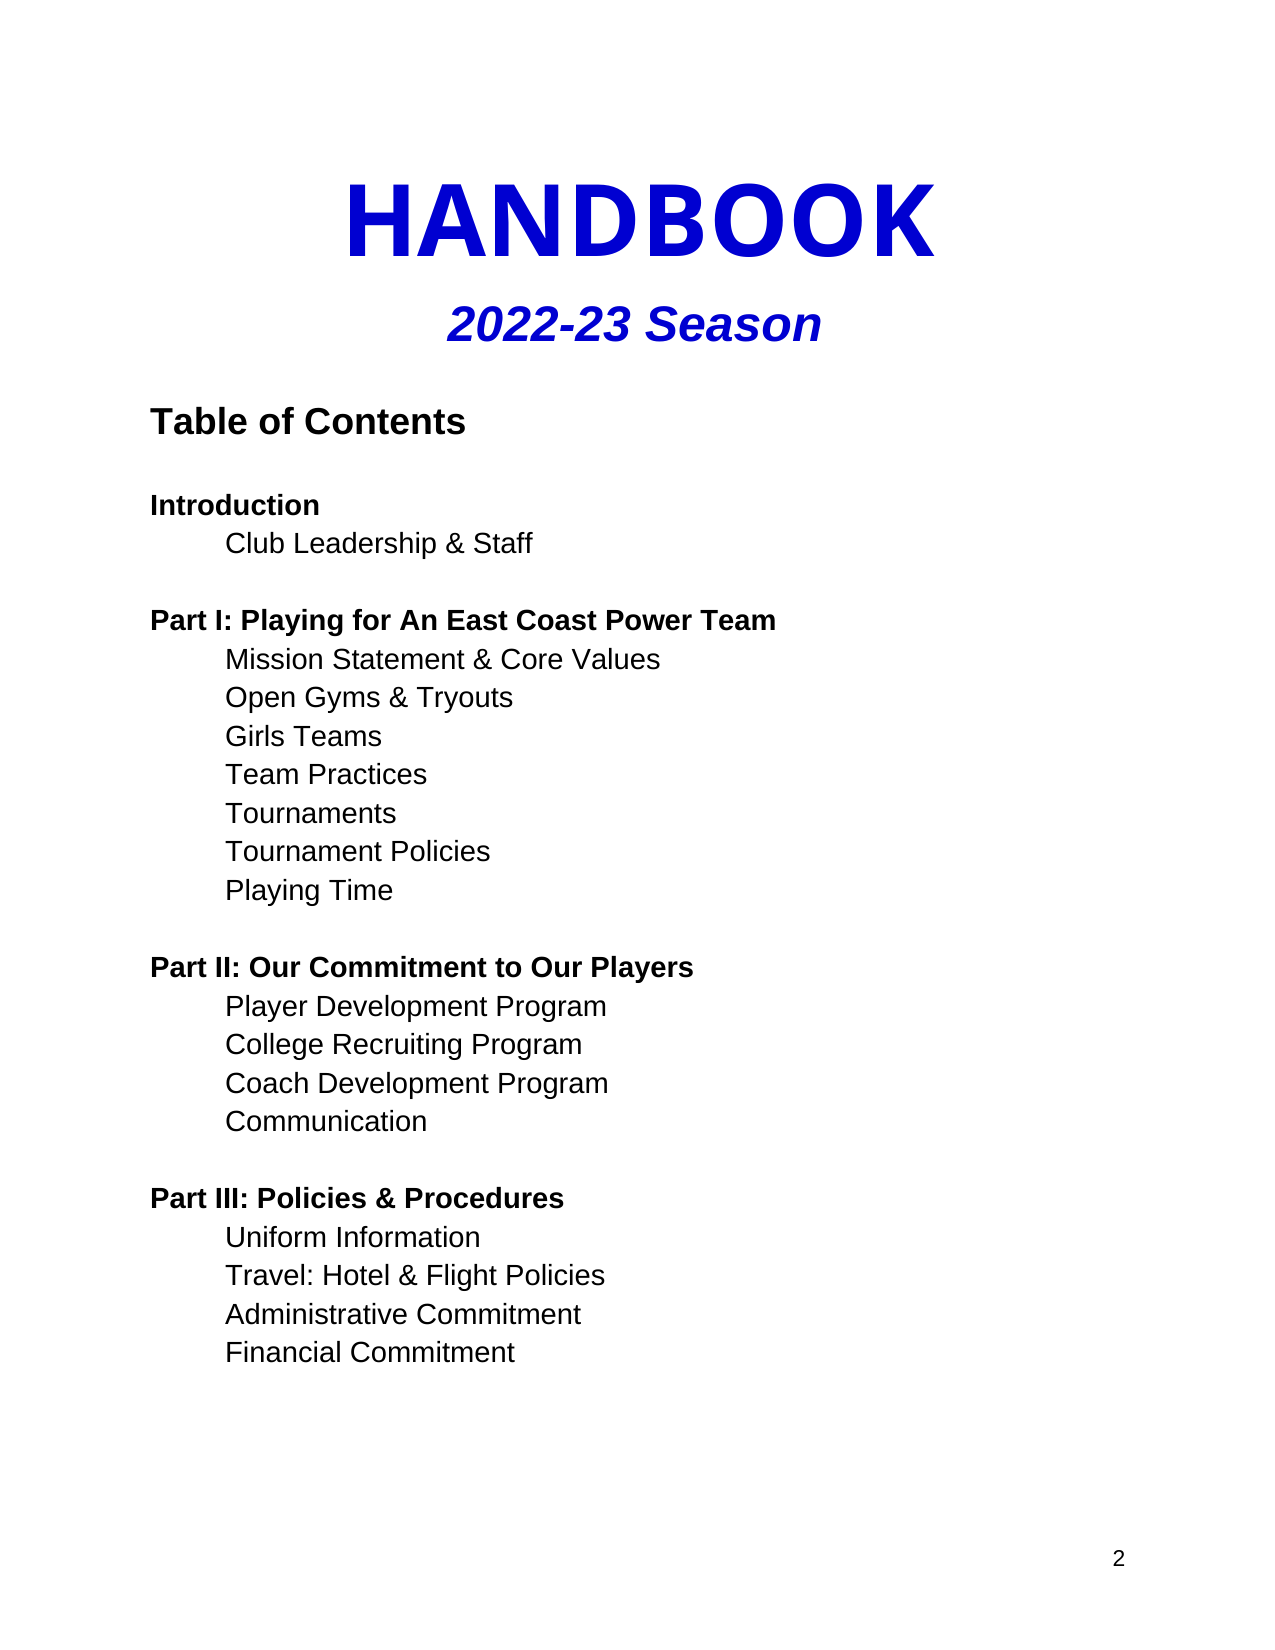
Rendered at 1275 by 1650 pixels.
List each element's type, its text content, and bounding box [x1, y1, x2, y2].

text Uniform Information [225, 1220, 1125, 1253]
text Part I: Playing for An East Coast Power Team [150, 603, 1125, 637]
text Team Practices [225, 757, 1125, 791]
text Part III: Policies & Procedures [150, 1181, 1125, 1215]
text Girls Teams [225, 719, 1125, 752]
text Tournament Policies [225, 834, 1125, 868]
text Travel: Hotel & Flight Policies [225, 1258, 1125, 1292]
text Introduction [150, 487, 1125, 521]
text Tournaments [225, 796, 1125, 829]
text Administrative Commitment [225, 1297, 1125, 1330]
text Table of Contents [150, 399, 1125, 442]
text Communication [225, 1104, 1125, 1138]
text Club Leadership & Staff [225, 526, 1125, 559]
text Financial Commitment [225, 1335, 1125, 1369]
text Open Gyms & Tryouts [225, 680, 1125, 714]
text Player Development Program [225, 988, 1125, 1022]
text Coach Development Program [225, 1066, 1125, 1099]
text Mission Statement & Core Values [225, 642, 1125, 675]
text College Recruiting Program [225, 1027, 1125, 1061]
text Playing Time [225, 873, 1125, 906]
text Part II: Our Commitment to Our Players [150, 950, 1125, 983]
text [150, 150, 1125, 352]
